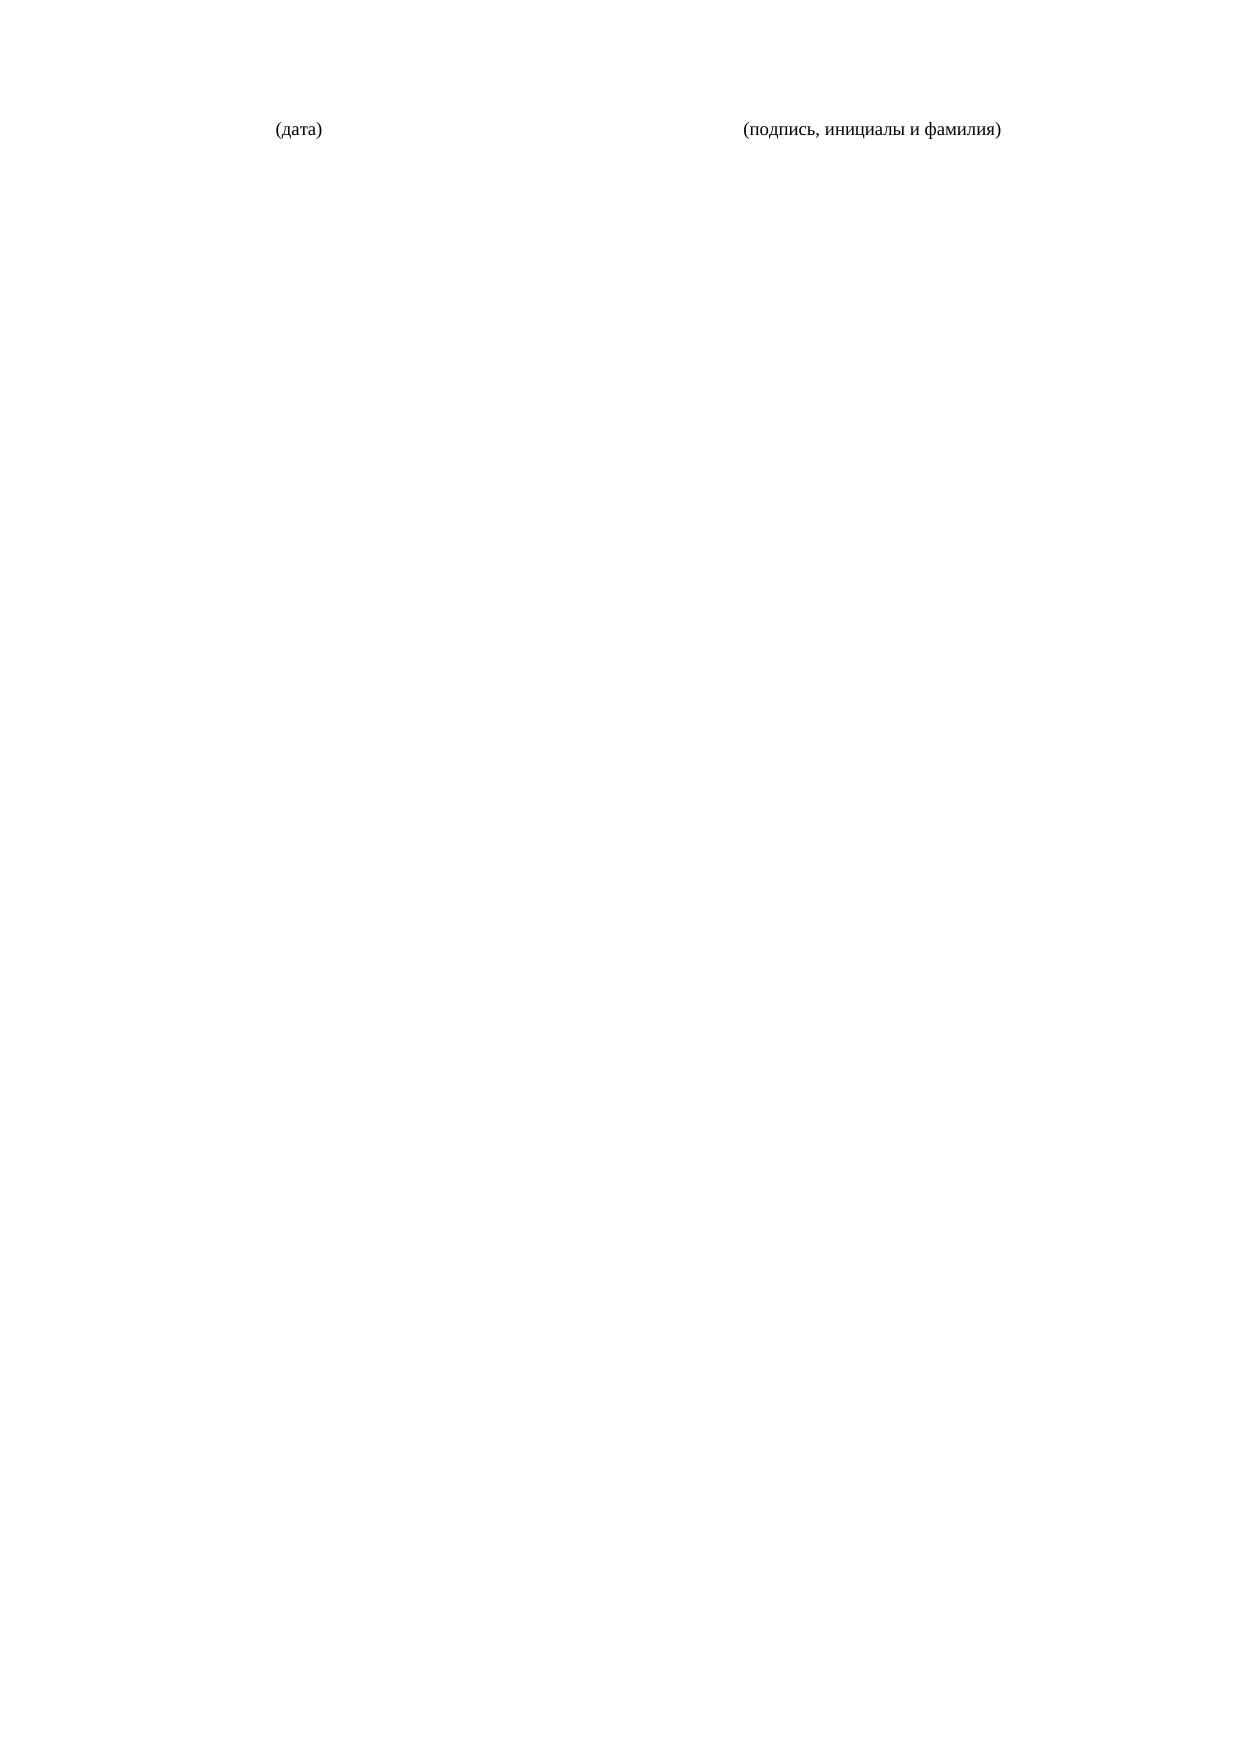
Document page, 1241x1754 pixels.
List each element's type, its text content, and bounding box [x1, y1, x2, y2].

text (дата) (подпись, инициалы и фамилия) [177, 118, 1152, 140]
